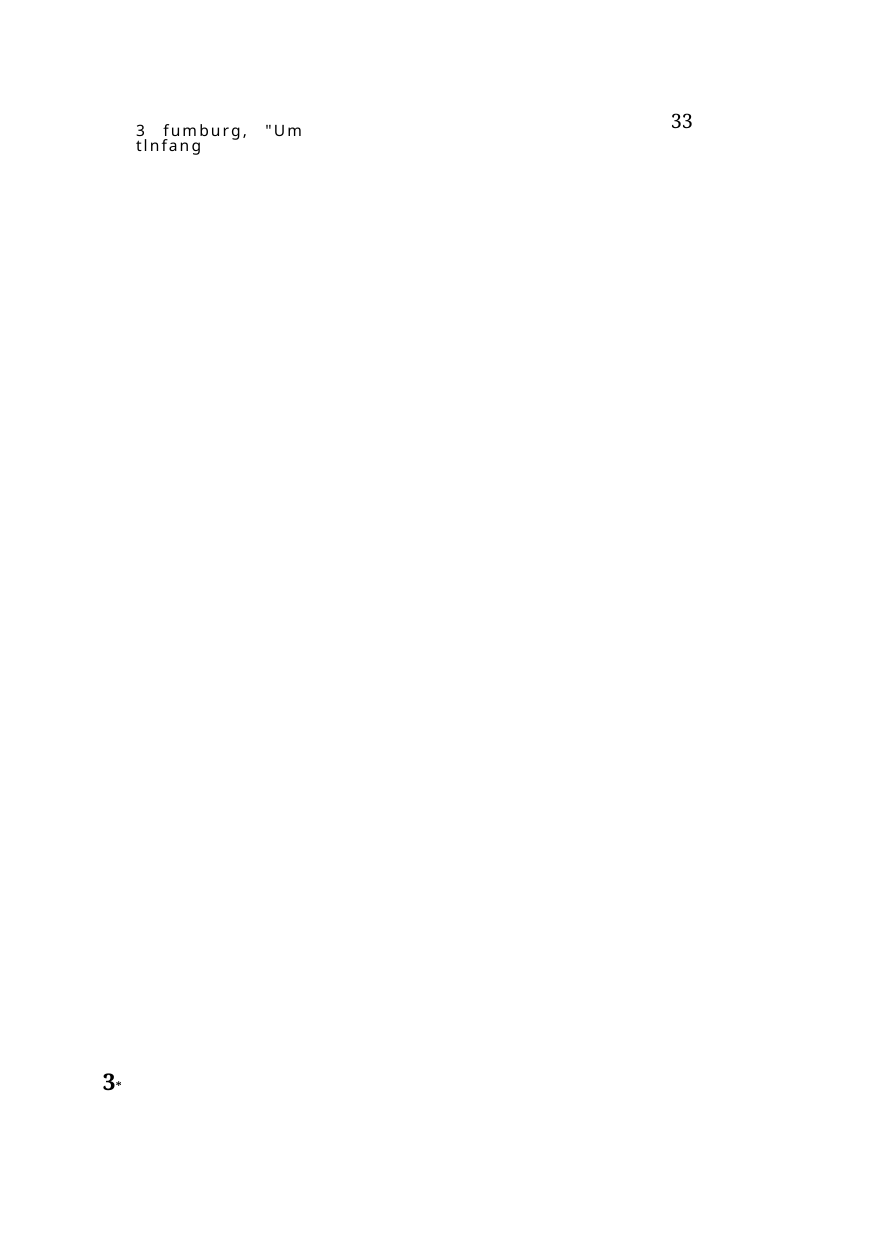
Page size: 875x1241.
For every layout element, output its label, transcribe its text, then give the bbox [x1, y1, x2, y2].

text 3 fumburg, "Um tlnfang [136, 123, 734, 155]
